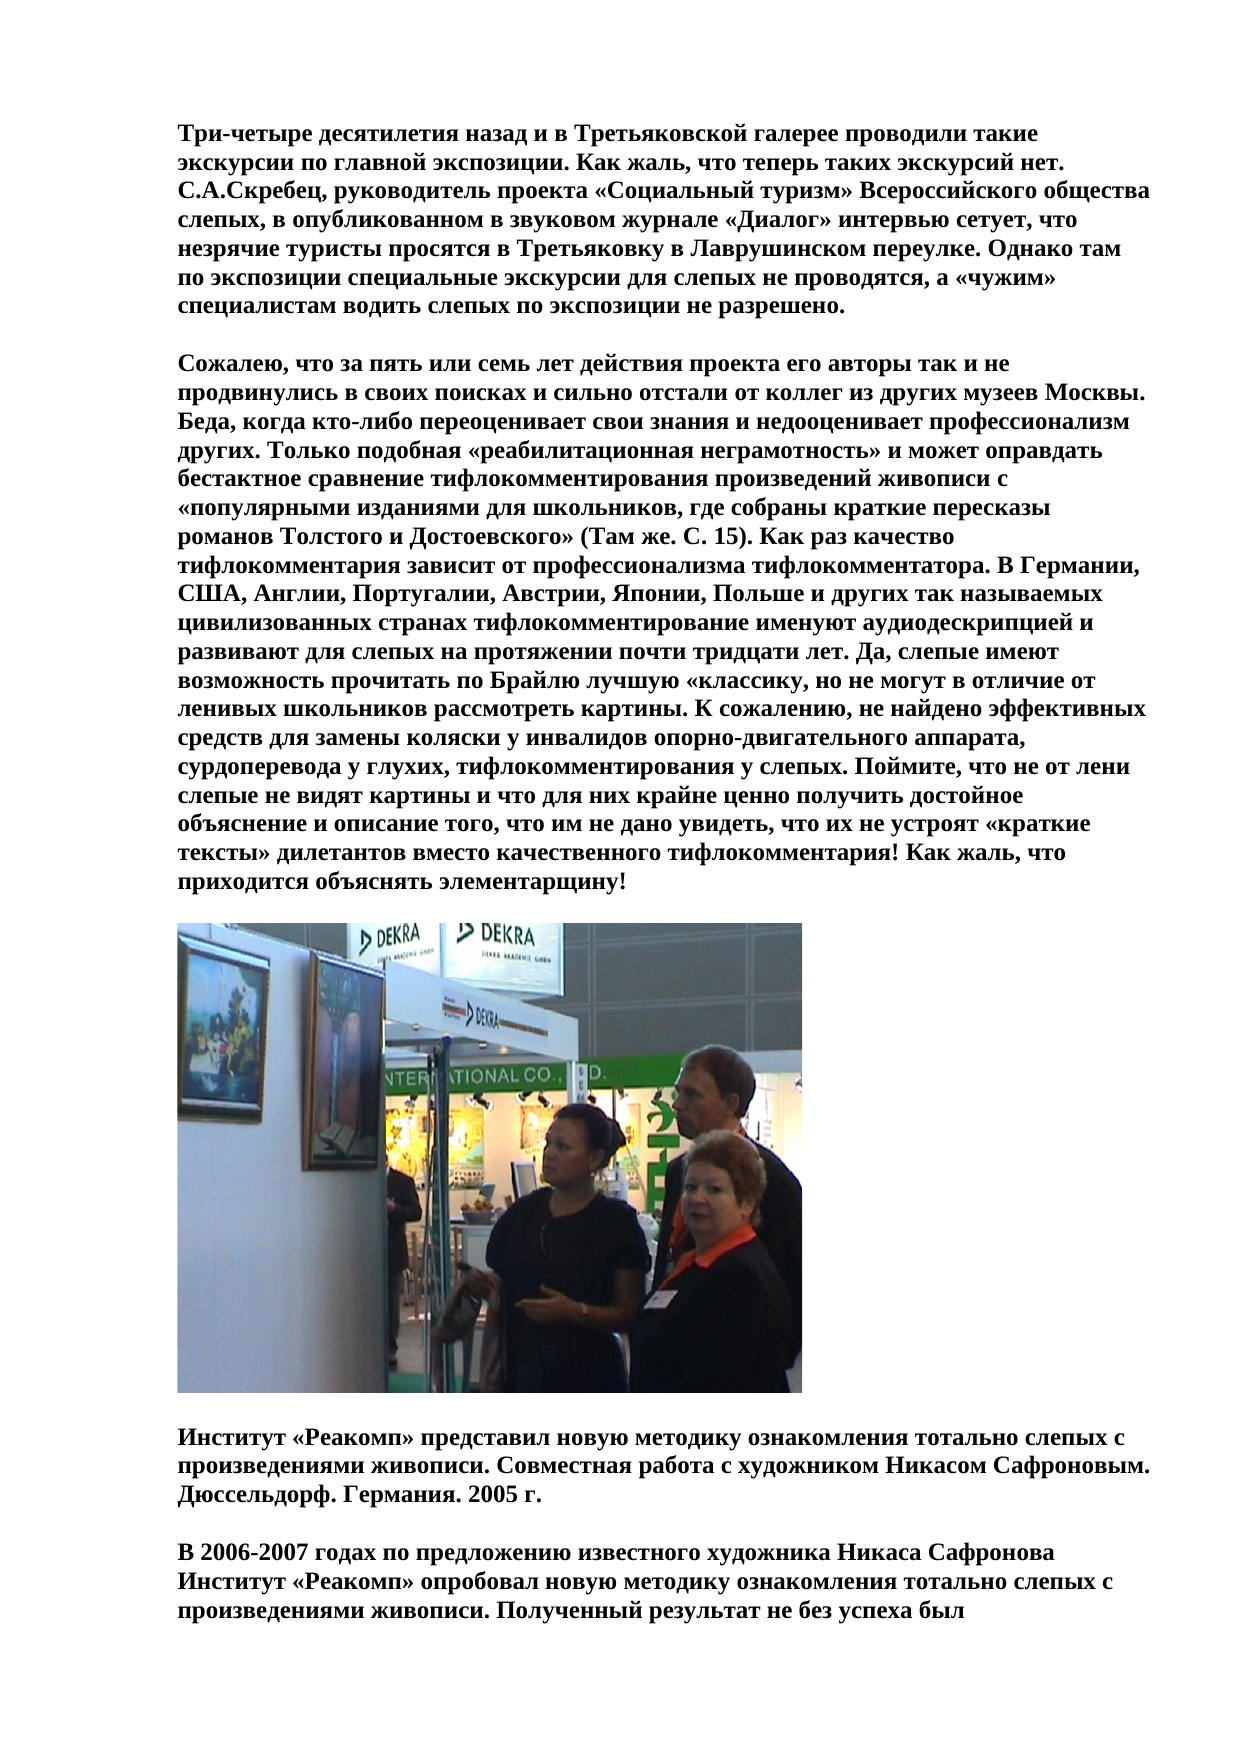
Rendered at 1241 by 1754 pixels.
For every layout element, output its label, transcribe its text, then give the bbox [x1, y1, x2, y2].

picture [177, 923, 803, 1393]
text Сожалею, что за пять или семь лет действия проекта его авторы так и не продвинулись в своих поисках и сильно отстали от коллег из других музеев Москвы. Беда, когда кто-либо переоценивает свои знания и недооценивает профессионализм других. Только подобная «реабилитационная неграмотность» и может оправдать бестактное сравнение тифлокомментирования произведений живописи с «популярными изданиями для школьников, где собраны краткие пересказы романов Толстого и Достоевского» (Там же. С. 15). Как раз качество тифлокомментария зависит от профессионализма тифлокомментатора. В Германии, США, Англии, Португалии, Австрии, Японии, Польше и других так называемых цивилизованных странах тифлокомментирование именуют аудиодескрипцией и развивают для слепых на протяжении почти тридцати лет. Да, слепые имеют возможность прочитать по Брайлю лучшую «классику, но не могут в отличие от ленивых школьников рассмотреть картины. К сожалению, не найдено эффективных средств для замены коляски у инвалидов опорно-двигательного аппарата, сурдоперевода у глухих, тифлокомментирования у слепых. Поймите, что не от лени слепые не видят картины и что для них крайне ценно получить достойное объяснение и описание того, что им не дано увидеть, что их не устроят «краткие тексты» дилетантов вместо качественного тифлокомментария! Как жаль, что приходится объяснять элементарщину! [177, 348, 1152, 895]
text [177, 118, 1152, 319]
text Институт «Реакомп» представил новую методику ознакомления тотально слепых с произведениями живописи. Совместная работа с художником Никасом Сафроновым. Дюссельдорф. Германия. 2005 г. [177, 1422, 1152, 1508]
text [177, 1537, 1152, 1623]
